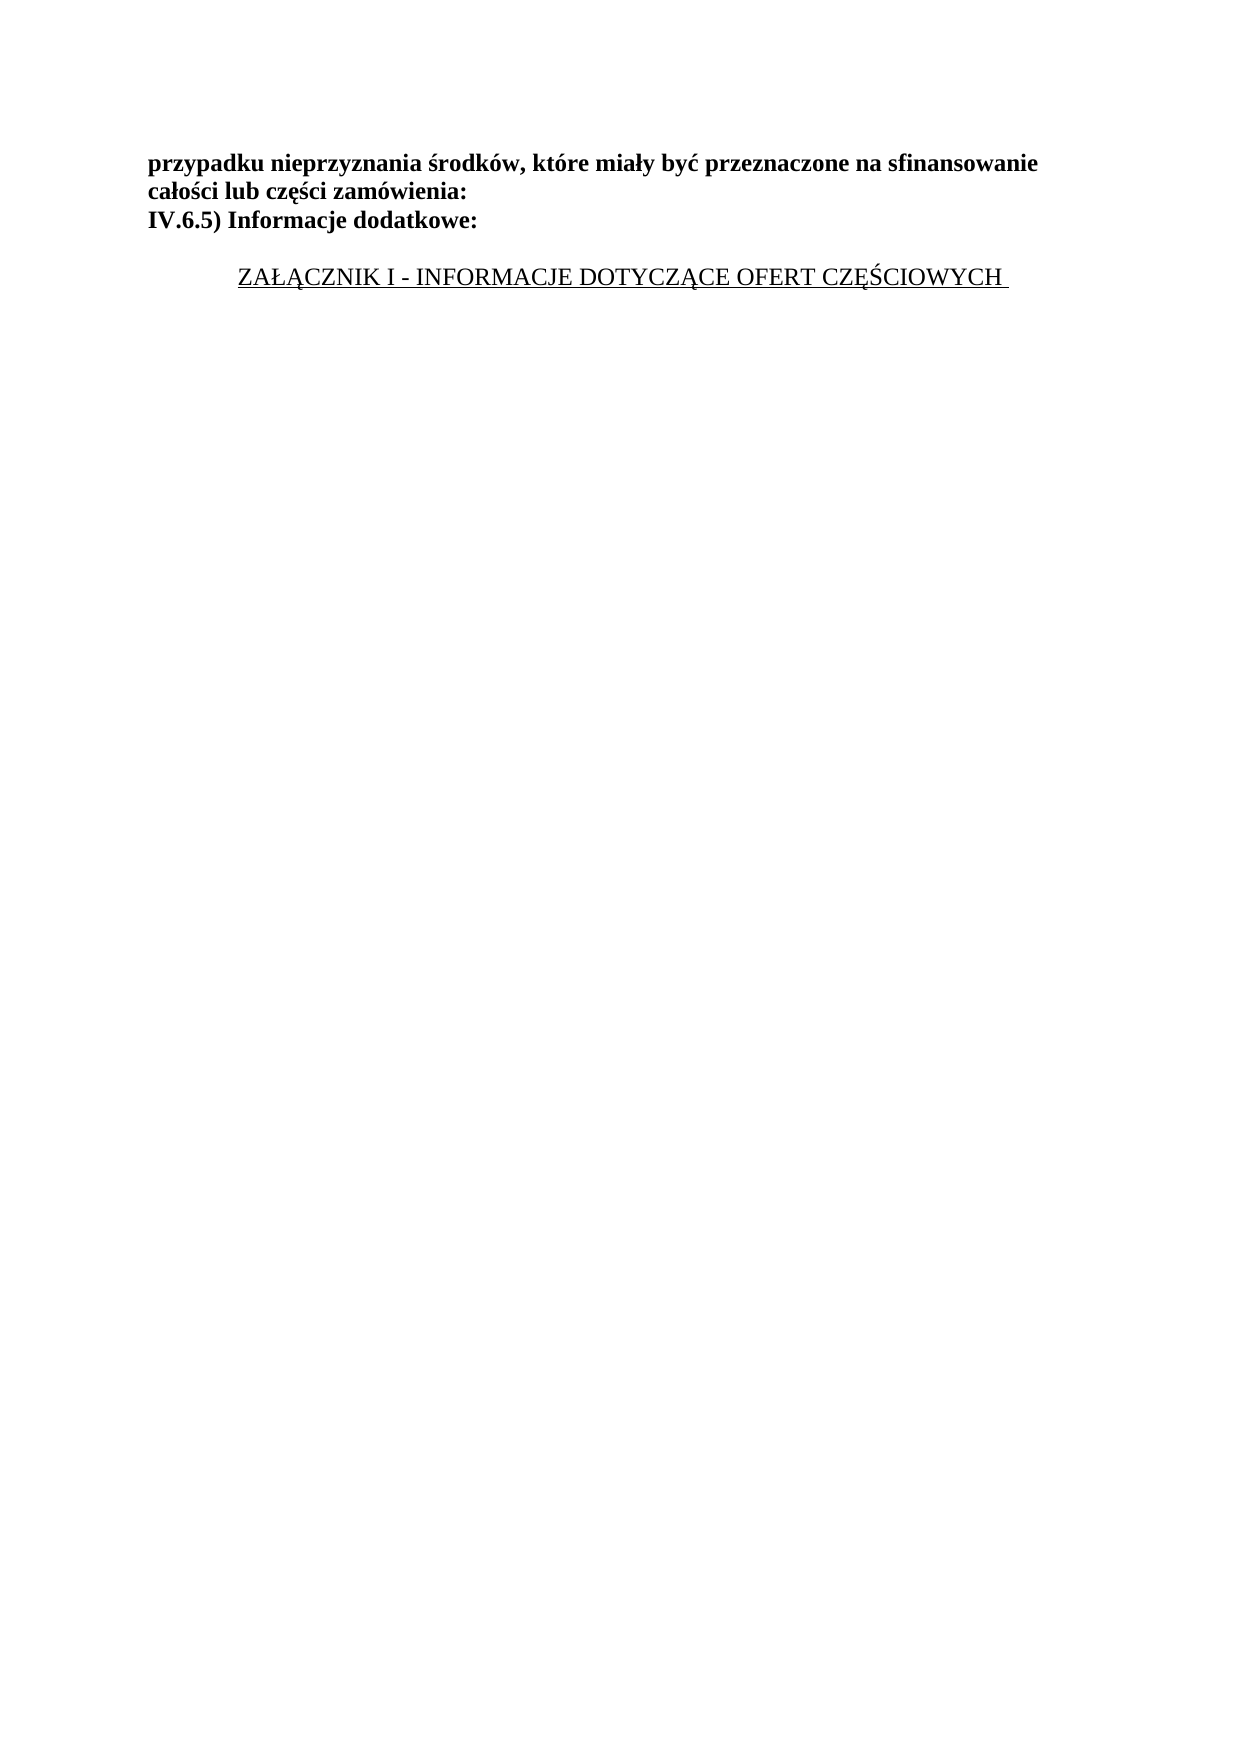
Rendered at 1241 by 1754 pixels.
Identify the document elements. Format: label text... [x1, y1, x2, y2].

text ZAŁĄCZNIK I - INFORMACJE DOTYCZĄCE OFERT CZĘŚCIOWYCH [148, 262, 1093, 291]
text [148, 148, 1093, 262]
